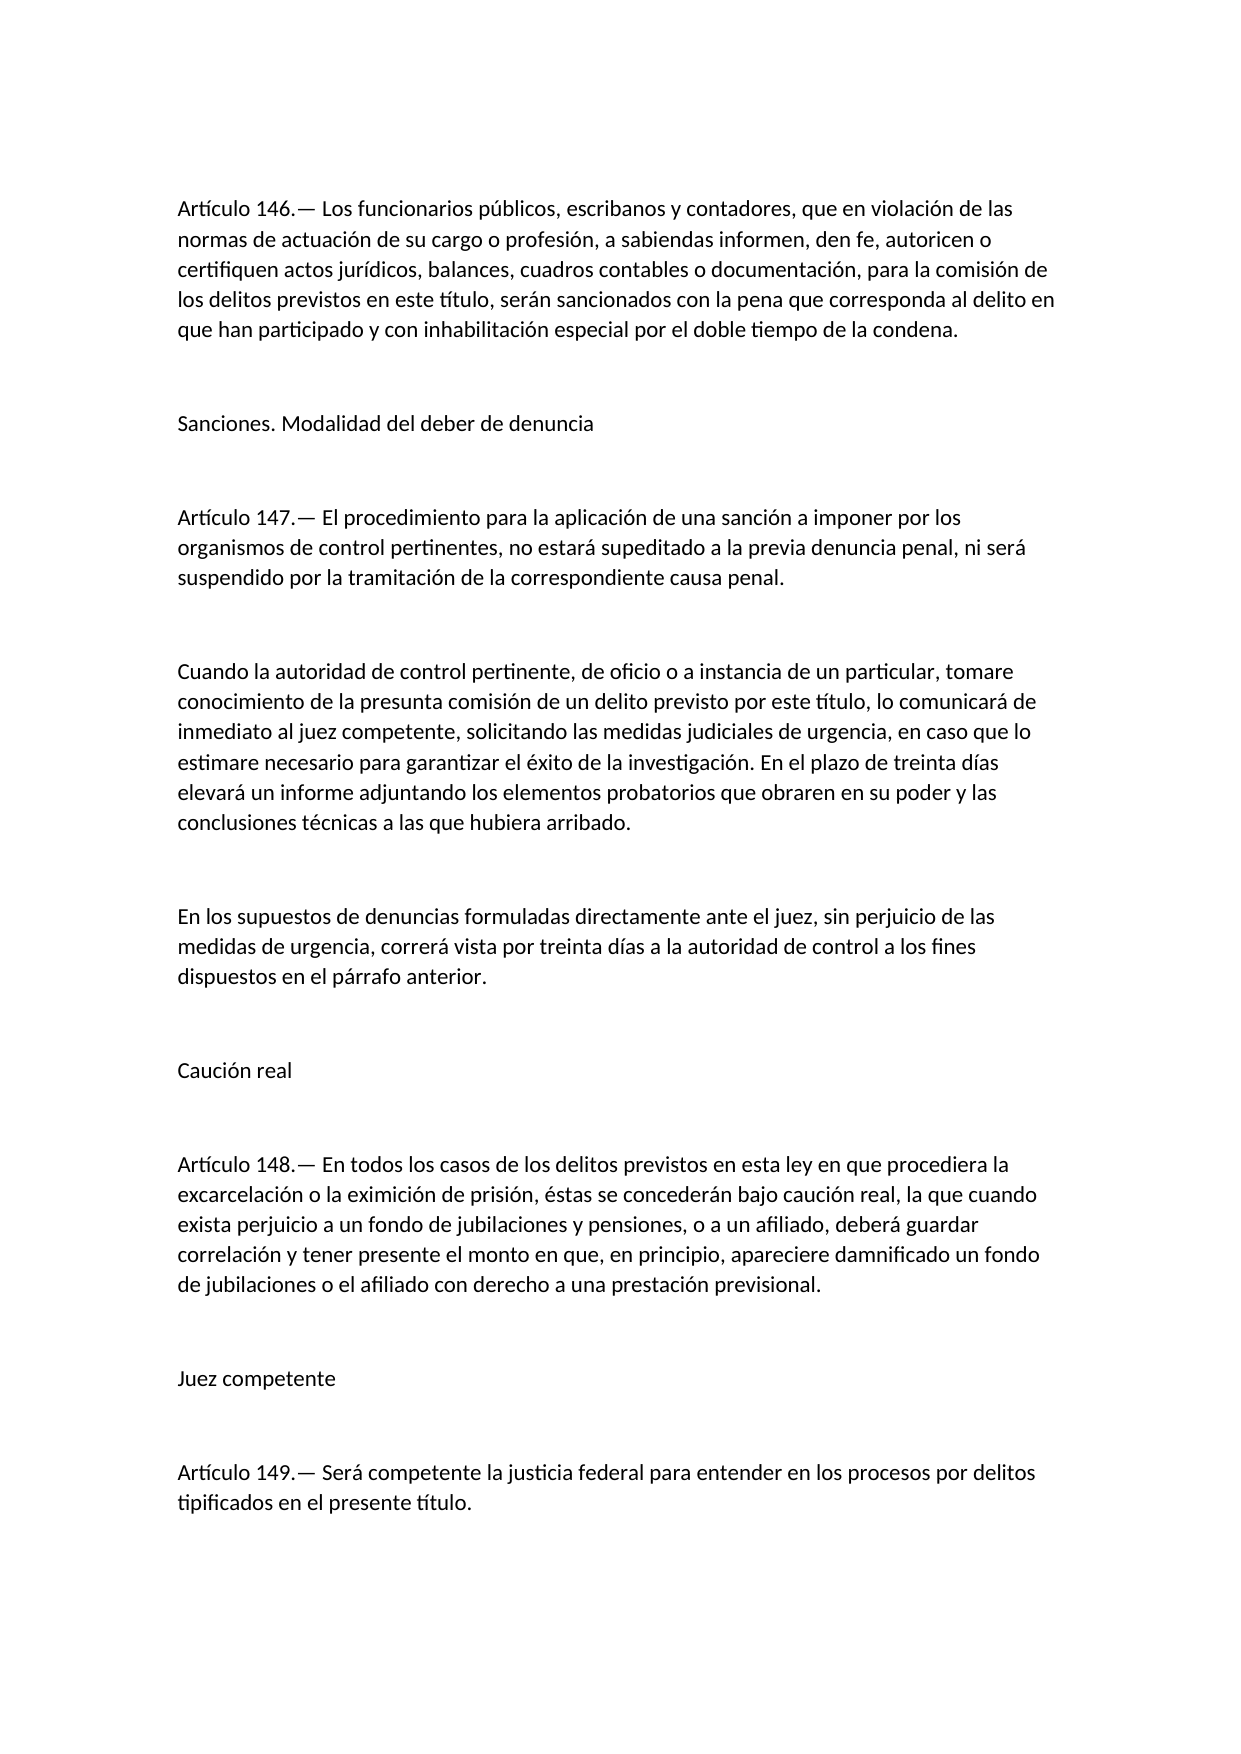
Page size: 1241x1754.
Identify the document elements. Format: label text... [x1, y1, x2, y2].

text Artículo 148.— En todos los casos de los delitos previstos en esta ley en que procediera la excarcelación o la eximición de prisión, éstas se concederán bajo caución real, la que cuando exista perjuicio a un fondo de jubilaciones y pensiones, o a un afiliado, deberá guardar correlación y tener presente el monto en que, en principio, apareciere damnificado un fondo de jubilaciones o el afiliado con derecho a una prestación previsional. [177, 1150, 1063, 1298]
text Juez competente [177, 1364, 1063, 1392]
text En los supuestos de denuncias formuladas directamente ante el juez, sin perjuicio de las medidas de urgencia, correrá vista por treinta días a la autoridad de control a los fines dispuestos en el párrafo anterior. [177, 902, 1063, 990]
text Artículo 149.— Será competente la justicia federal para entender en los procesos por delitos tipificados en el presente título. [177, 1458, 1063, 1516]
text Cuando la autoridad de control pertinente, de oficio o a instancia de un particular, tomare conocimiento de la presunta comisión de un delito previsto por este título, lo comunicará de inmediato al juez competente, solicitando las medidas judiciales de urgencia, en caso que lo estimare necesario para garantizar el éxito de la investigación. En el plazo de treinta días elevará un informe adjuntando los elementos probatorios que obraren en su poder y las conclusiones técnicas a las que hubiera arribado. [177, 657, 1063, 836]
text Sanciones. Modalidad del deber de denuncia [177, 409, 1063, 437]
text Artículo 146.— Los funcionarios públicos, escribanos y contadores, que en violación de las normas de actuación de su cargo o profesión, a sabiendas informen, den fe, autoricen o certifiquen actos jurídicos, balances, cuadros contables o documentación, para la comisión de los delitos previstos en este título, serán sancionados con la pena que corresponda al delito en que han participado y con inhabilitación especial por el doble tiempo de la condena. [177, 194, 1063, 343]
text Caución real [177, 1056, 1063, 1084]
text Artículo 147.— El procedimiento para la aplicación de una sanción a imponer por los organismos de control pertinentes, no estará supeditado a la previa denuncia penal, ni será suspendido por la tramitación de la correspondiente causa penal. [177, 503, 1063, 591]
